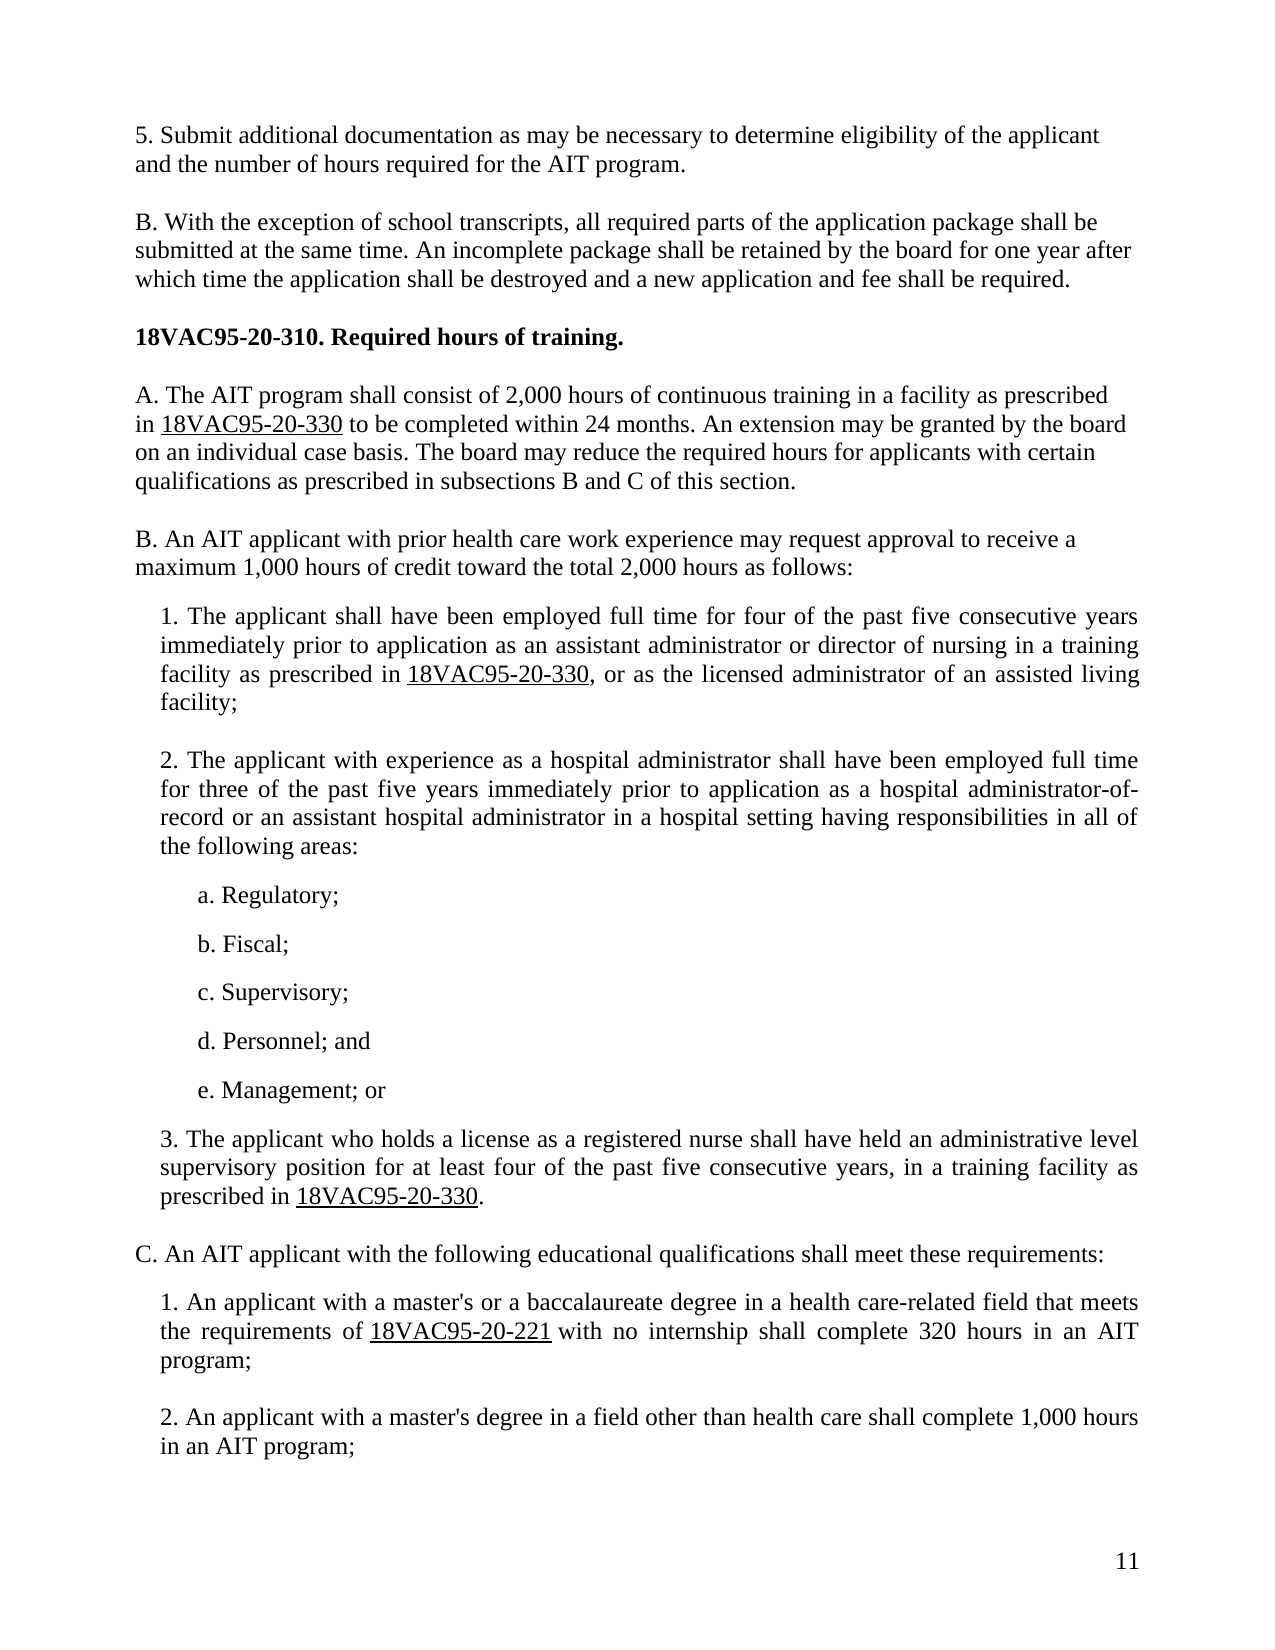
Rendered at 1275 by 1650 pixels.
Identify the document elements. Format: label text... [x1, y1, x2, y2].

text B. An AIT applicant with prior health care work experience may request approval to receive a maximum 1,000 hours of credit toward the total 2,000 hours as follows: [135, 524, 1140, 581]
subtitle 18VAC95-20-310. Required hours of training. [135, 322, 1140, 351]
text C. An AIT applicant with the following educational qualifications shall meet these requirements: [135, 1239, 1140, 1267]
text B. With the exception of school transcripts, all required parts of the application package shall be submitted at the same time. An incomplete package shall be retained by the board for one year after which time the application shall be destroyed and a new application and fee shall be required. [135, 207, 1140, 293]
text e. Management; or [197, 1075, 1140, 1104]
text c. Supervisory; [197, 977, 1140, 1006]
text a. Regulatory; [197, 880, 1140, 909]
text 2. The applicant with experience as a hospital administrator shall have been employed full time for three of the past five years immediately prior to application as a hospital administrator-of-record or an assistant hospital administrator in a hospital setting having responsibilities in all of the following areas: [160, 745, 1140, 860]
text 5. Submit additional documentation as may be necessary to determine eligibility of the applicant and the number of hours required for the AIT program. [135, 120, 1140, 177]
text b. Fiscal; [197, 929, 1140, 957]
text 1. An applicant with a master's or a baccalaureate degree in a health care-related field that meets the requirements of 18VAC95-20-221 with no internship shall complete 320 hours in an AIT program; [160, 1287, 1140, 1374]
text 2. An applicant with a master's degree in a field other than health care shall complete 1,000 hours in an AIT program; [160, 1402, 1140, 1460]
text 3. The applicant who holds a license as a registered nurse shall have held an administrative level supervisory position for at least four of the past five consecutive years, in a training facility as prescribed in 18VAC95-20-330. [160, 1124, 1140, 1210]
text 1. The applicant shall have been employed full time for four of the past five consecutive years immediately prior to application as an assistant administrator or director of nursing in a training facility as prescribed in 18VAC95-20-330, or as the licensed administrator of an assisted living facility; [160, 601, 1140, 716]
text A. The AIT program shall consist of 2,000 hours of continuous training in a facility as prescribed in 18VAC95-20-330 to be completed within 24 months. An extension may be granted by the board on an individual case basis. The board may reduce the required hours for applicants with certain qualifications as prescribed in subsections B and C of this section. [135, 380, 1140, 495]
text d. Personnel; and [197, 1026, 1140, 1055]
